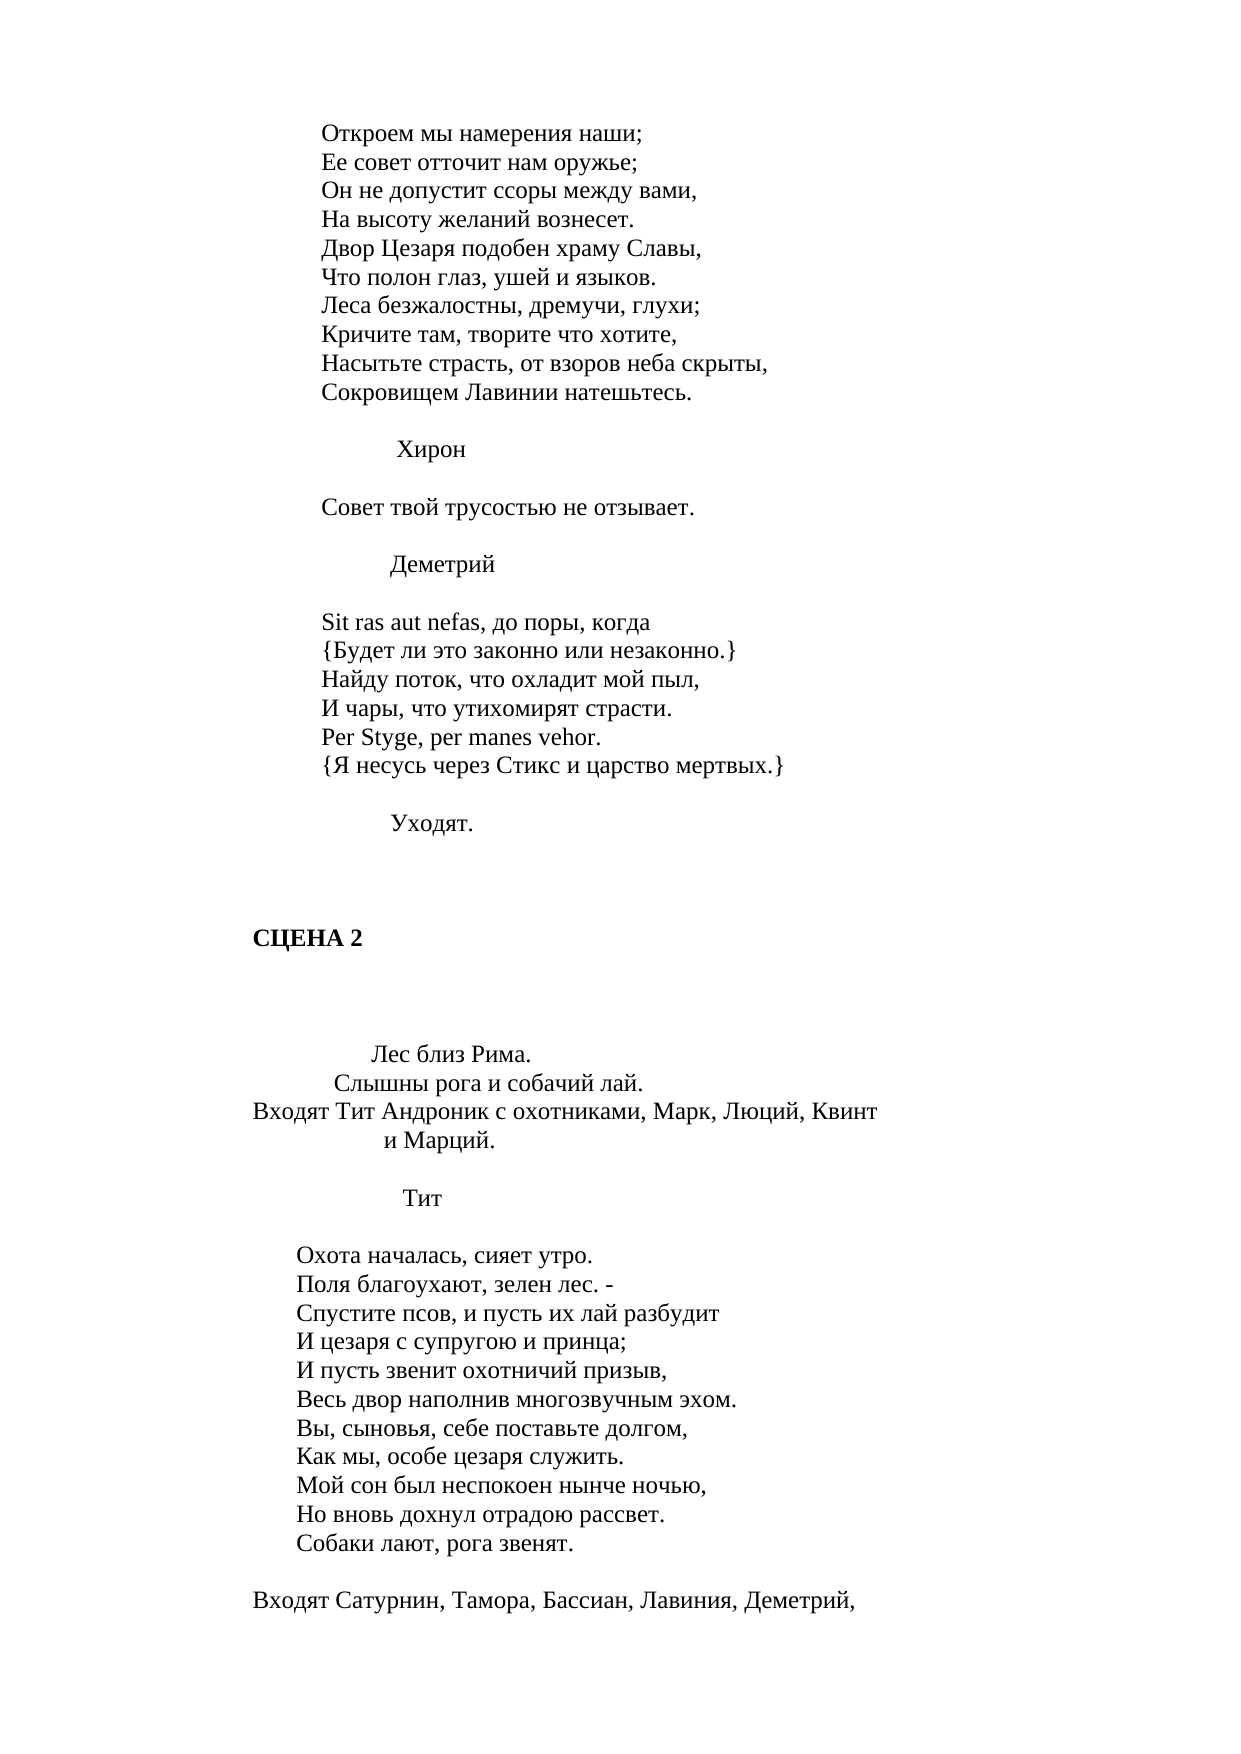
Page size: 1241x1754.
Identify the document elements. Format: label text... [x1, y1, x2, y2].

text Лес близ Рима. [177, 1039, 1152, 1068]
text Леса безжалостны, дремучи, глухи; [177, 291, 1152, 319]
text Двор Цезаря подобен храму Славы, [177, 233, 1152, 262]
text Поля благоухают, зелен лес. - [177, 1269, 1152, 1298]
text Собаки лают, рога звенят. [177, 1528, 1152, 1556]
text Кричите там, творите что хотите, [177, 319, 1152, 348]
text Тит [177, 1183, 1152, 1211]
text {Я несусь через Стикс и царство мертвых.} [177, 751, 1152, 779]
text {Будет ли это законно или незаконно.} [177, 636, 1152, 664]
text и Марций. [177, 1125, 1152, 1154]
text Ее совет отточит нам оружье; [177, 147, 1152, 176]
text Он не допустит ссоры между вами, [177, 176, 1152, 204]
text Хирон [177, 434, 1152, 463]
text Sit ras aut nefas, до поры, когда [177, 607, 1152, 636]
text Слышны рога и собачий лай. [177, 1068, 1152, 1096]
text Охота началась, сияет утро. [177, 1240, 1152, 1269]
text Насытьте страсть, от взоров неба скрыты, [177, 348, 1152, 377]
text Per Styge, per manes vehor. [177, 722, 1152, 751]
text Вы, сыновья, себе поставьте долгом, [177, 1413, 1152, 1441]
text Сокровищем Лавинии натешьтесь. [177, 377, 1152, 406]
text Входят Тит Андроник с охотниками, Марк, Люций, Квинт [177, 1096, 1152, 1125]
text И чары, что утихомирят страсти. [177, 693, 1152, 722]
text Уходят. [177, 808, 1152, 837]
text Мой сон был неспокоен нынче ночью, [177, 1470, 1152, 1499]
text Откроем мы намерения наши; [177, 118, 1152, 147]
text На высоту желаний вознесет. [177, 204, 1152, 233]
text Найду поток, что охладит мой пыл, [177, 664, 1152, 693]
text Весь двор наполнив многозвучным эхом. [177, 1384, 1152, 1413]
text Деметрий [177, 549, 1152, 578]
text И цезаря с супругою и принца; [177, 1326, 1152, 1355]
text И пусть звенит охотничий призыв, [177, 1355, 1152, 1384]
text Как мы, особе цезаря служить. [177, 1441, 1152, 1470]
subtitle СЦЕНА 2 [252, 923, 1152, 952]
text Что полон глаз, ушей и языков. [177, 262, 1152, 291]
text Спустите псов, и пусть их лай разбудит [177, 1298, 1152, 1326]
text Входят Сатурнин, Тамора, Бассиан, Лавиния, Деметрий, [177, 1585, 1152, 1614]
text Совет твой трусостью не отзывает. [177, 492, 1152, 521]
text Но вновь дохнул отрадою рассвет. [177, 1499, 1152, 1528]
